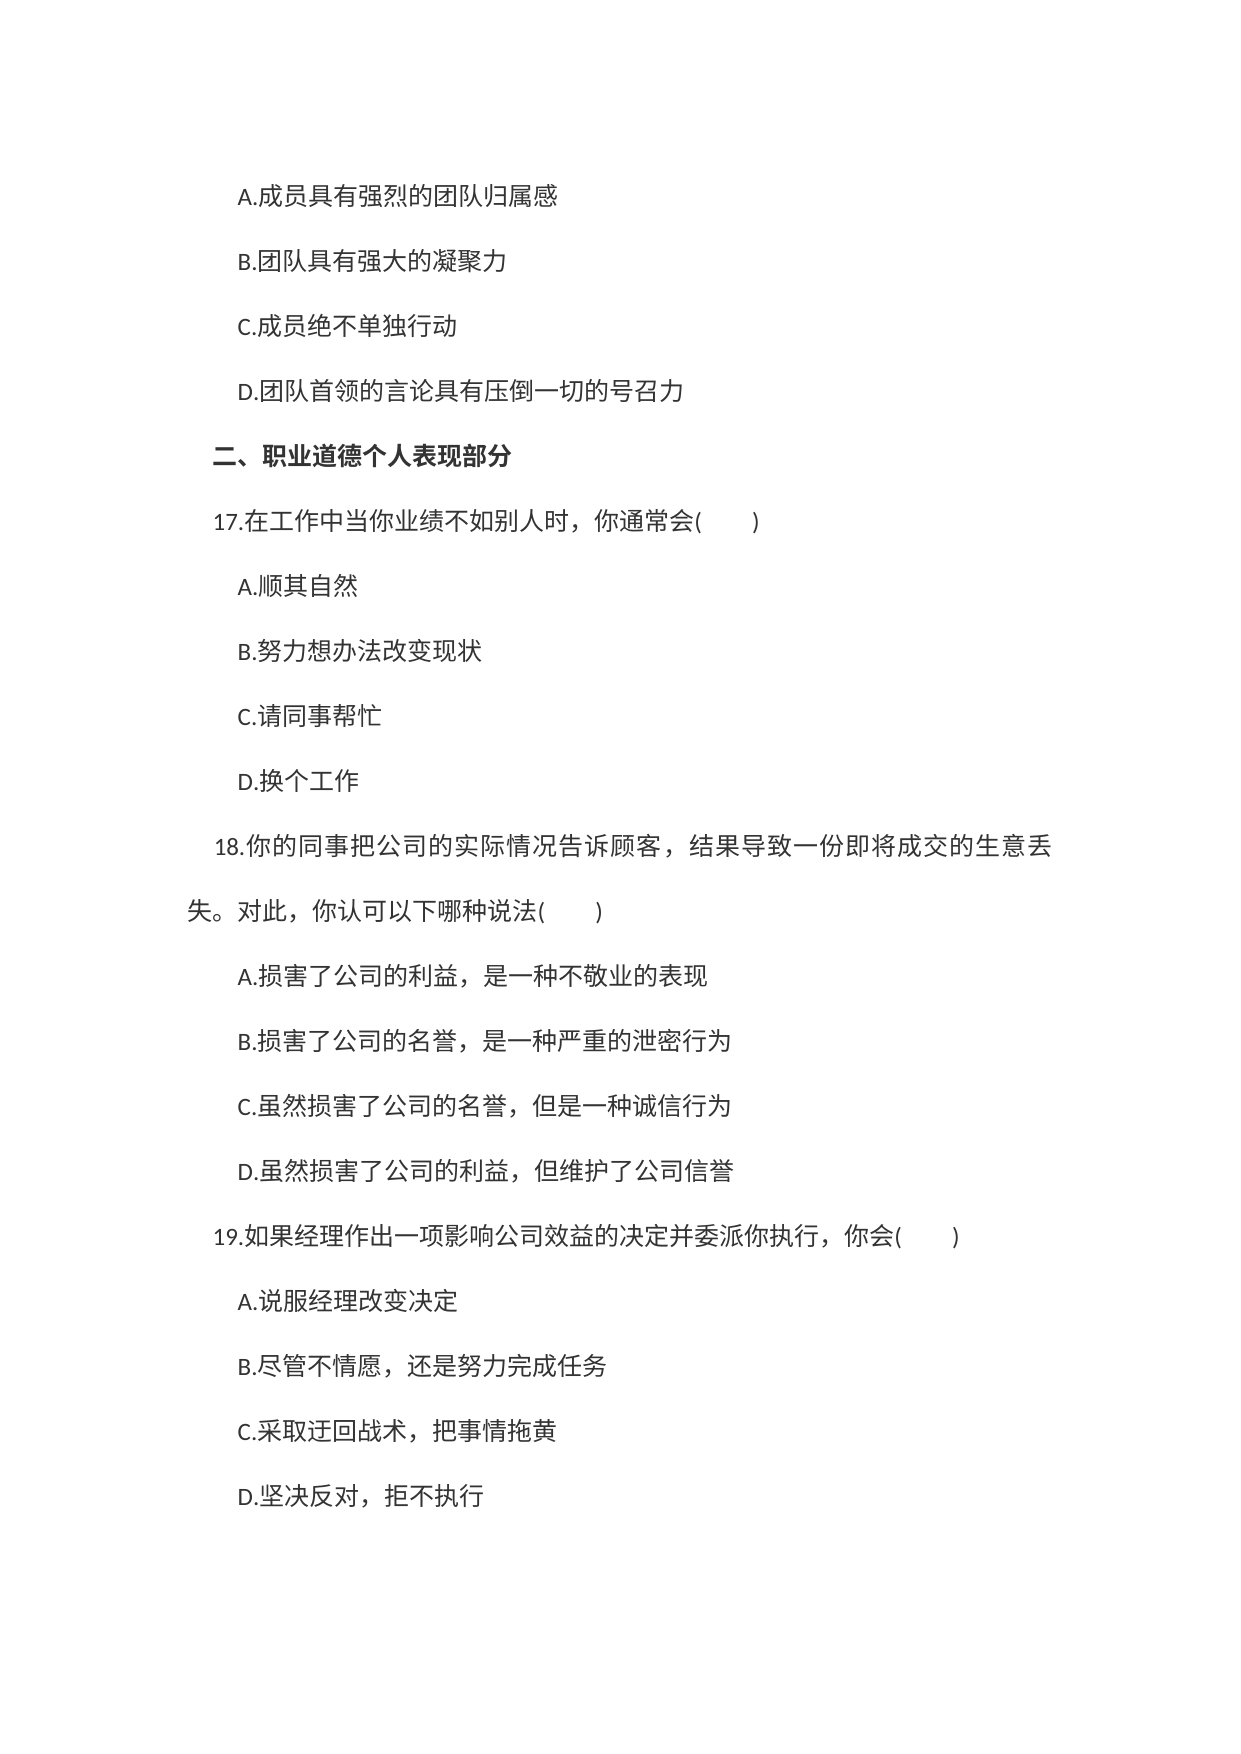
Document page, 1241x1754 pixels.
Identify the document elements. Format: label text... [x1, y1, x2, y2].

text 17.在工作中当你业绩不如别人时，你通常会( ) [187, 487, 1053, 552]
text D.团队首领的言论具有压倒一切的号召力 [187, 357, 1053, 422]
text D.坚决反对，拒不执行 [187, 1462, 1053, 1527]
text A.成员具有强烈的团队归属感 [187, 162, 1053, 227]
text C.采取迂回战术，把事情拖黄 [187, 1397, 1053, 1462]
text C.虽然损害了公司的名誉，但是一种诚信行为 [187, 1072, 1053, 1137]
text C.请同事帮忙 [187, 682, 1053, 747]
text D.换个工作 [187, 747, 1053, 812]
text D.虽然损害了公司的利益，但维护了公司信誉 [187, 1137, 1053, 1202]
text B.损害了公司的名誉，是一种严重的泄密行为 [187, 1007, 1053, 1072]
text B.努力想办法改变现状 [187, 617, 1053, 682]
text B.尽管不情愿，还是努力完成任务 [187, 1332, 1053, 1397]
text 19.如果经理作出一项影响公司效益的决定并委派你执行，你会( ) [187, 1202, 1053, 1267]
text B.团队具有强大的凝聚力 [187, 227, 1053, 292]
text C.成员绝不单独行动 [187, 292, 1053, 357]
text 18.你的同事把公司的实际情况告诉顾客，结果导致一份即将成交的生意丢失。对此，你认可以下哪种说法( ) [187, 812, 1053, 942]
text A.顺其自然 [187, 552, 1053, 617]
text A.损害了公司的利益，是一种不敬业的表现 [187, 942, 1053, 1007]
text 二、职业道德个人表现部分 [187, 422, 1053, 487]
text A.说服经理改变决定 [187, 1267, 1053, 1332]
